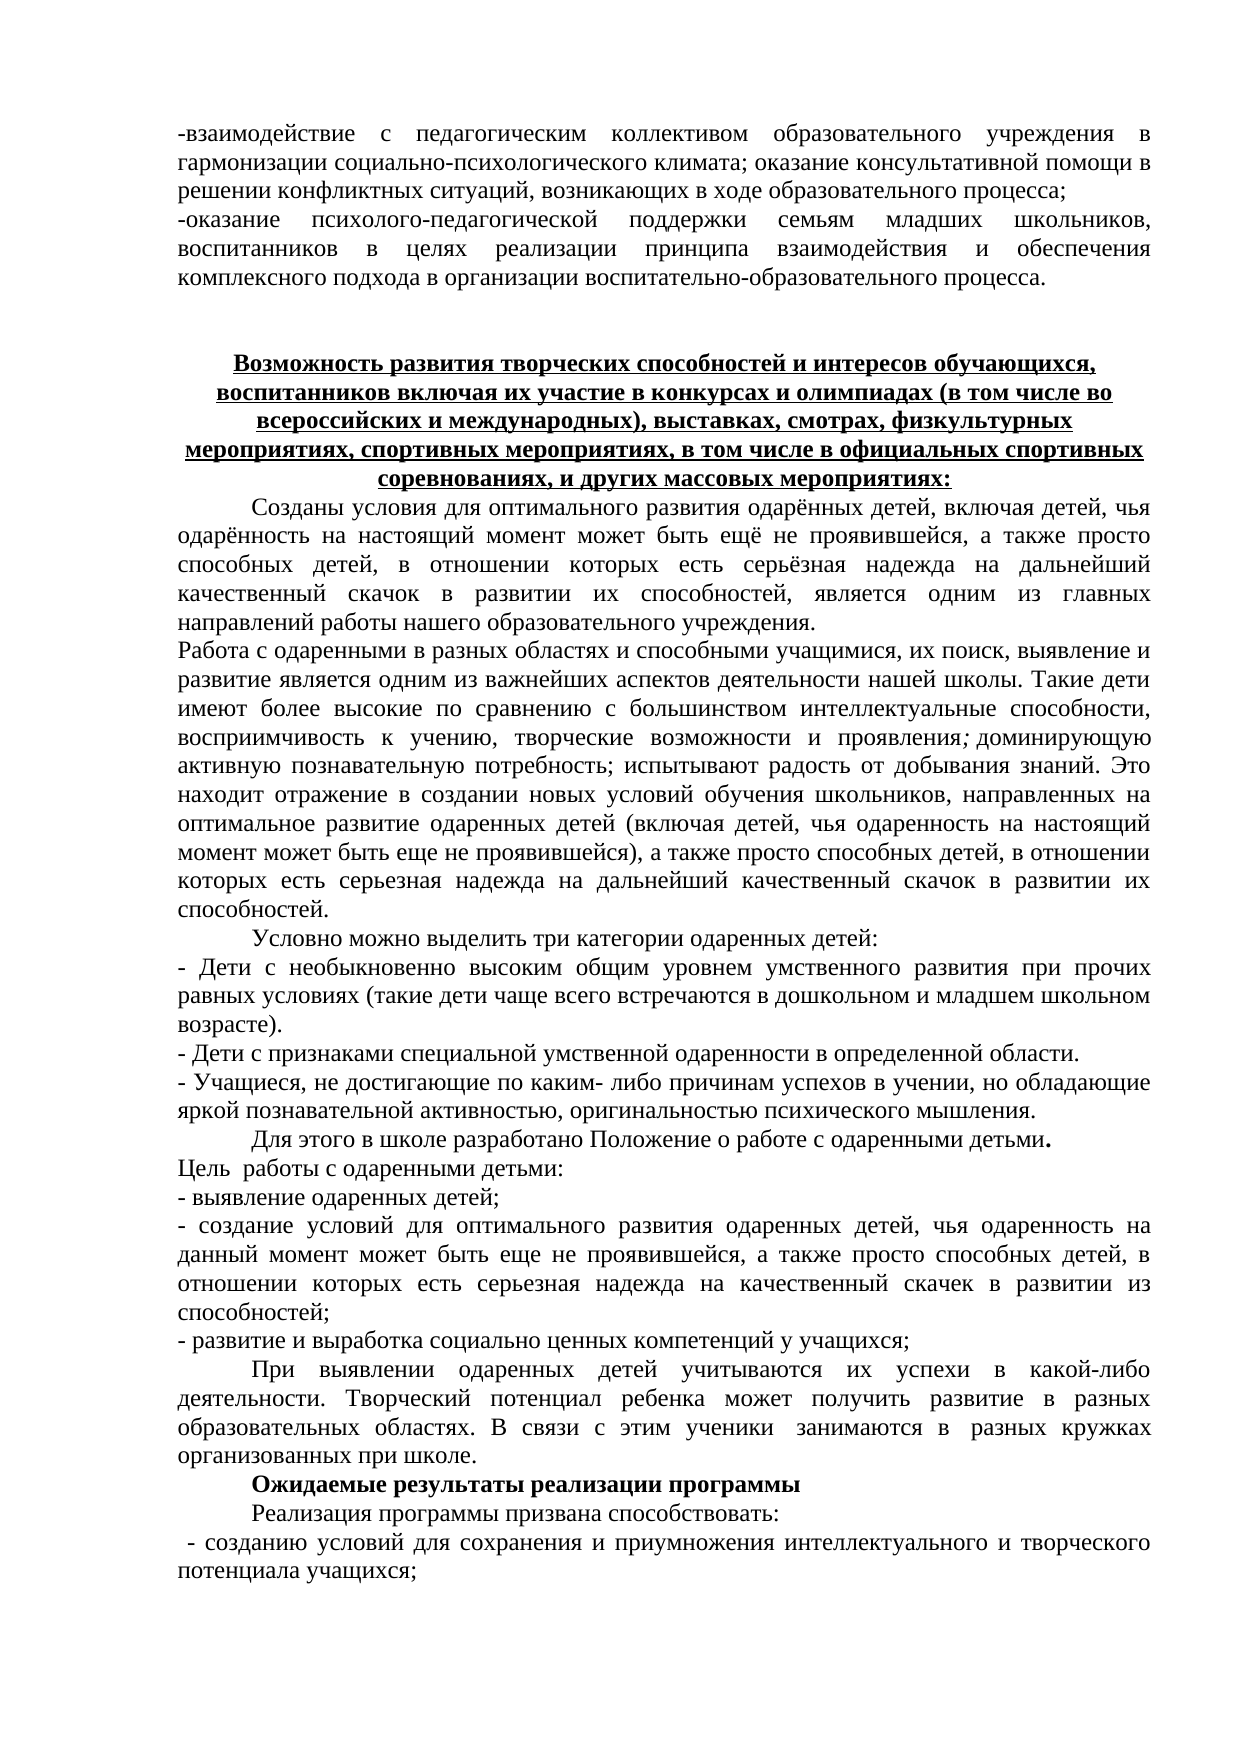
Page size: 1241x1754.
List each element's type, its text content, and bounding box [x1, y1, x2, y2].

text Цель работы с одаренными детьми: [177, 1153, 1152, 1182]
text Работа с одаренными в разных областях и способными учащимися, их поиск, выявление и развитие является одним из важнейших аспектов деятельности нашей школы. Такие дети имеют более высокие по сравнению с большинством интеллектуальные способности, восприимчивость к учению, творческие возможности и проявления; доминирующую активную познавательную потребность; испытывают радость от добывания знаний. Это находит отражение в создании новых условий обучения школьников, направленных на оптимальное развитие одаренных детей (включая детей, чья одаренность на настоящий момент может быть еще не проявившейся), а также просто способных детей, в отношении которых есть серьезная надежда на дальнейший качественный скачок в развитии их способностей. [177, 636, 1152, 923]
text Условно можно выделить три категории одаренных детей: [177, 923, 1152, 952]
text Созданы условия для оптимального развития одарённых детей, включая детей, чья одарённость на настоящий момент может быть ещё не проявившейся, а также просто способных детей, в отношении которых есть серьёзная надежда на дальнейший качественный скачок в развитии их способностей, является одним из главных направлений работы нашего образовательного учреждения. [177, 492, 1152, 636]
text - Дети с необыкновенно высоким общим уровнем умственного развития при прочих равных условиях (такие дети чаще всего встречаются в дошкольном и младшем школьном возрасте). [177, 952, 1152, 1038]
text - выявление одаренных детей; [177, 1182, 1152, 1211]
text -оказание психолого-педагогической поддержки семьям младших школьников, воспитанников в целях реализации принципа взаимодействия и обеспечения комплексного подхода в организации воспитательно-образовательного процесса. [177, 204, 1152, 291]
text - развитие и выработка социально ценных компетенций у учащихся; [177, 1326, 1152, 1354]
text - Учащиеся, не достигающие по каким- либо причинам успехов в учении, но обладающие яркой познавательной активностью, оригинальностью психического мышления. [177, 1067, 1152, 1124]
text - созданию условий для сохранения и приумножения интеллектуального и творческого потенциала учащихся; [177, 1527, 1152, 1584]
text - создание условий для оптимального развития одаренных детей, чья одаренность на данный момент может быть еще не проявившейся, а также просто способных детей, в отношении которых есть серьезная надежда на качественный скачек в развитии из способностей; [177, 1211, 1152, 1326]
text Возможность развития творческих способностей и интересов обучающихся, воспитанников включая их участие в конкурсах и олимпиадах (в том числе во всероссийских и международных), выставках, смотрах, физкультурных мероприятиях, спортивных мероприятиях, в том числе в официальных спортивных соревнованиях, и других массовых мероприятиях: [177, 348, 1152, 492]
text Для этого в школе разработано Положение о работе с одаренными детьми. [177, 1124, 1152, 1153]
text -взаимодействие с педагогическим коллективом образовательного учреждения в гармонизации социально-психологического климата; оказание консультативной помощи в решении конфликтных ситуаций, возникающих в ходе образовательного процесса; [177, 118, 1152, 204]
text Ожидаемые результаты реализации программы Реализация программы призвана способствовать: [251, 1469, 1152, 1527]
text - Дети с признаками специальной умственной одаренности в определенной области. [177, 1038, 1152, 1067]
text При выявлении одаренных детей учитываются их успехи в какой-либо деятельности. Творческий потенциал ребенка может получить развитие в разных образовательных областях. В связи с этим ученики занимаются в разных кружках организованных при школе. [177, 1354, 1152, 1469]
